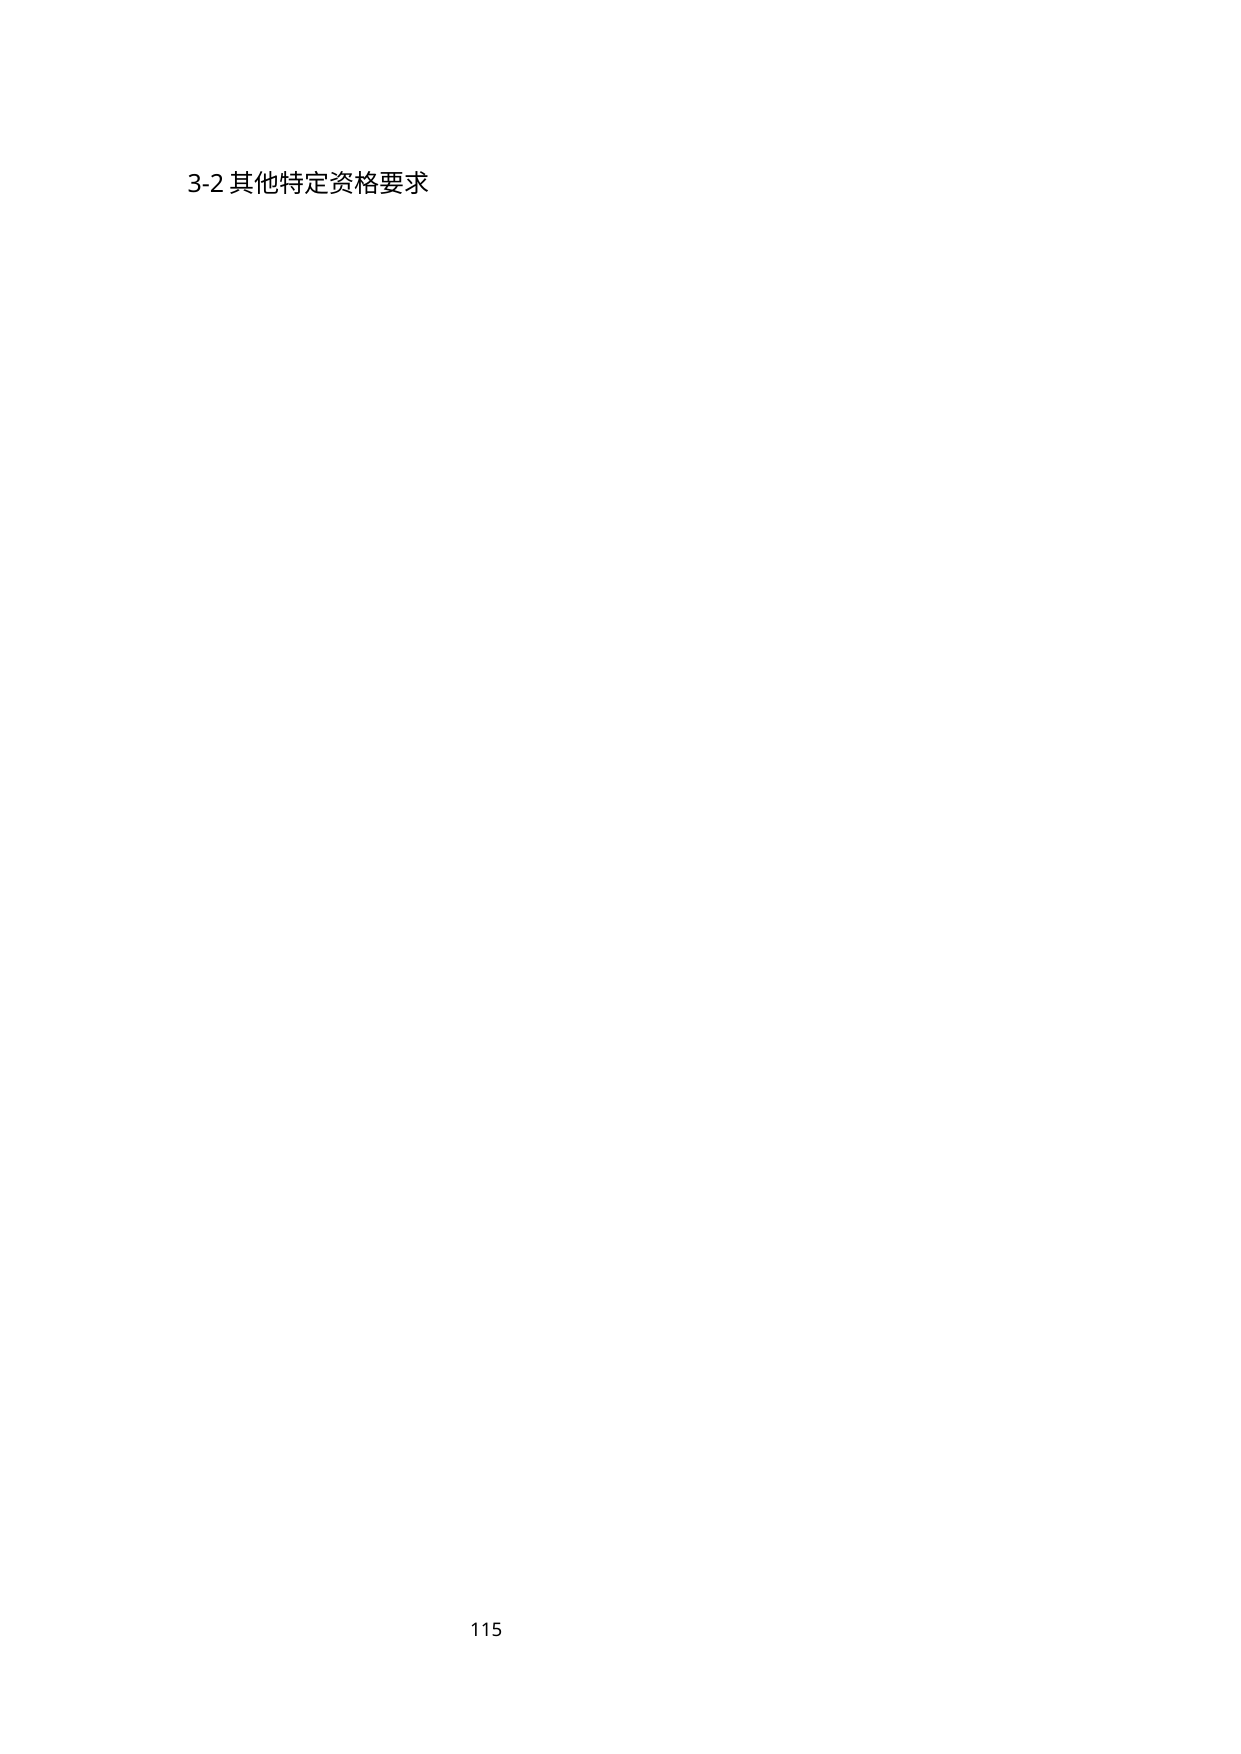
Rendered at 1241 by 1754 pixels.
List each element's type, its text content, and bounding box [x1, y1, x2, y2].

text 3-2其他特定资格要求 [187, 148, 1053, 214]
